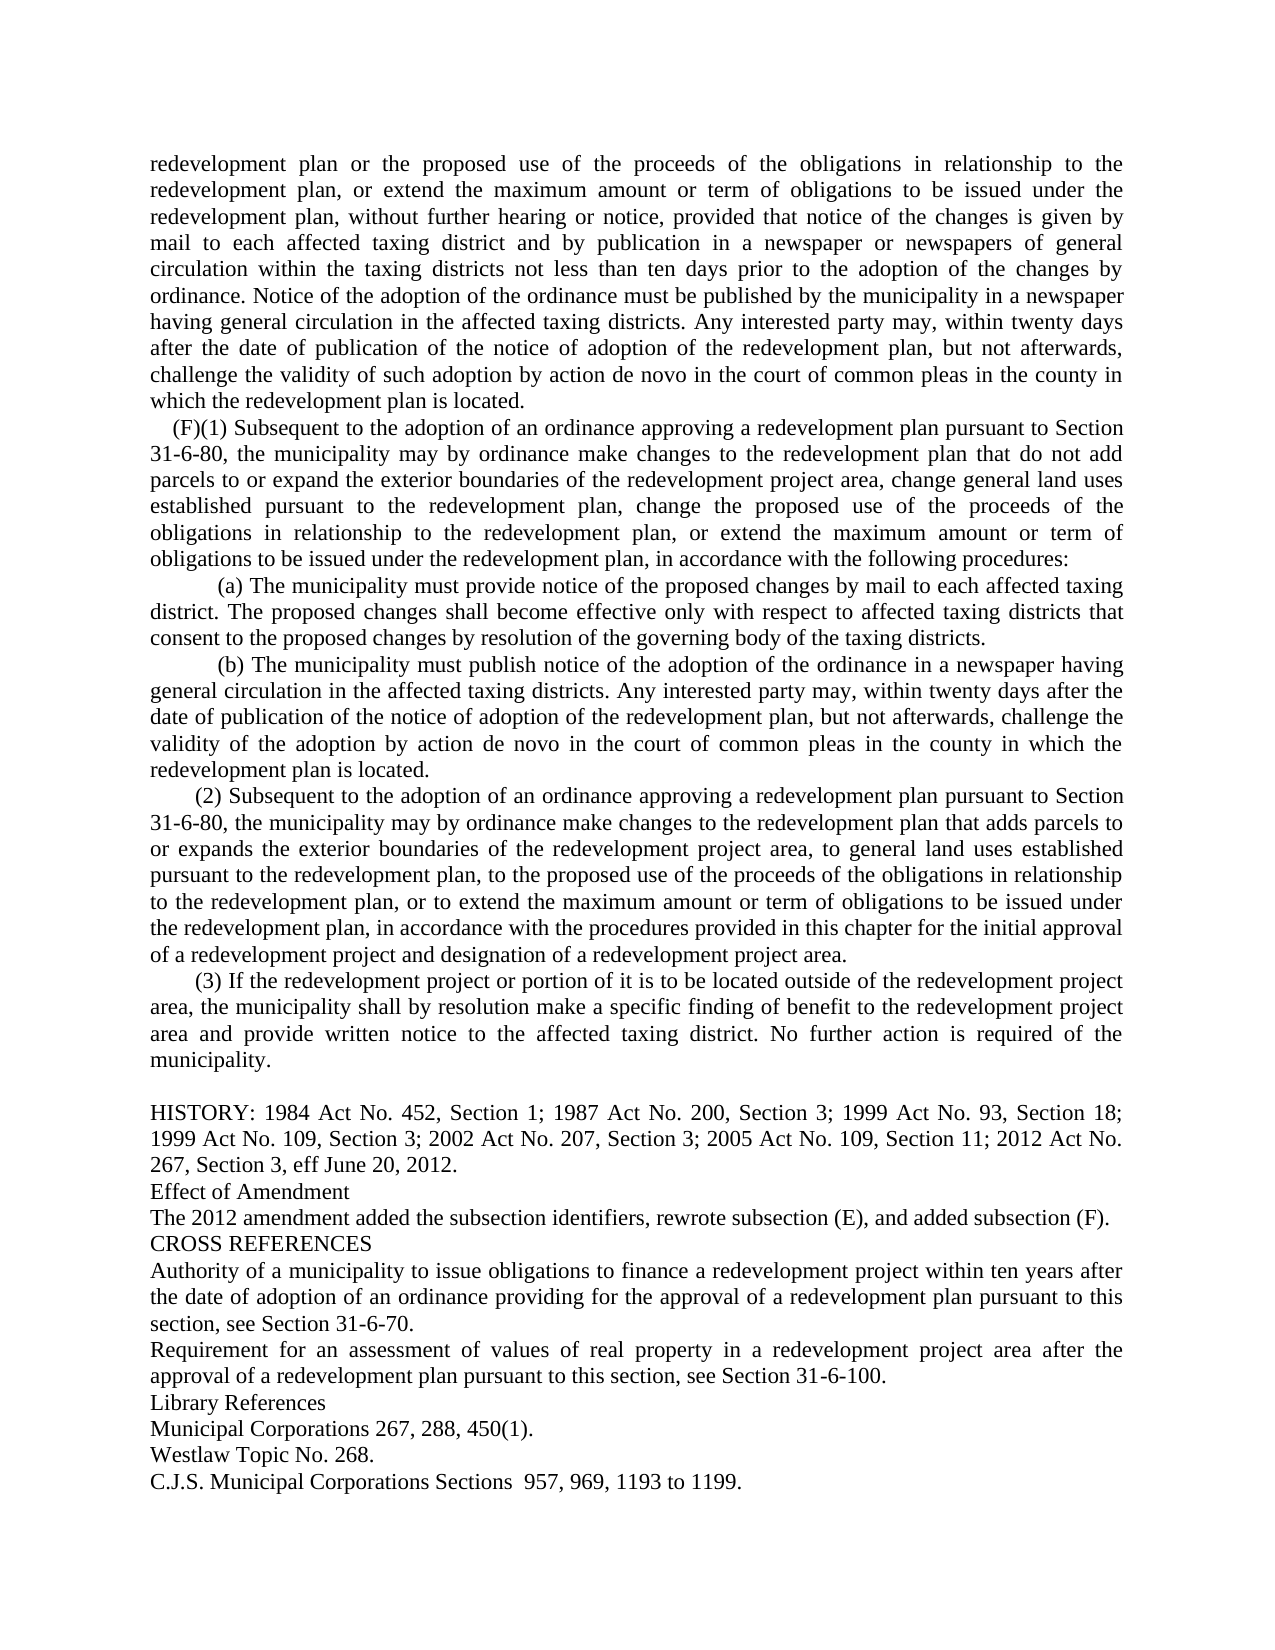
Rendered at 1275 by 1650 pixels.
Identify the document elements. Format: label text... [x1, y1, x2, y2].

text Westlaw Topic No. 268. [150, 1441, 1125, 1468]
text (2) Subsequent to the adoption of an ordinance approving a redevelopment plan pursuant to Section 31-6-80, the municipality may by ordinance make changes to the redevelopment plan that adds parcels to or expands the exterior boundaries of the redevelopment project area, to general land uses established pursuant to the redevelopment plan, to the proposed use of the proceeds of the obligations in relationship to the redevelopment plan, or to extend the maximum amount or term of obligations to be issued under the redevelopment plan, in accordance with the procedures provided in this chapter for the initial approval of a redevelopment project and designation of a redevelopment project area. [150, 782, 1125, 967]
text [150, 150, 1125, 413]
text The 2012 amendment added the subsection identifiers, rewrote subsection (E), and added subsection (F). [150, 1204, 1125, 1231]
text (b) The municipality must publish notice of the adoption of the ordinance in a newspaper having general circulation in the affected taxing districts. Any interested party may, within twenty days after the date of publication of the notice of adoption of the redevelopment plan, but not afterwards, challenge the validity of the adoption by action de novo in the court of common pleas in the county in which the redevelopment plan is located. [150, 651, 1125, 782]
text Requirement for an assessment of values of real property in a redevelopment project area after the approval of a redevelopment plan pursuant to this section, see Section 31-6-100. [150, 1336, 1125, 1389]
text Library References [150, 1389, 1125, 1415]
text Effect of Amendment [150, 1178, 1125, 1204]
text C.J.S. Municipal Corporations Sections 957, 969, 1193 to 1199. [150, 1468, 1125, 1494]
text HISTORY: 1984 Act No. 452, Section 1; 1987 Act No. 200, Section 3; 1999 Act No. 93, Section 18; 1999 Act No. 109, Section 3; 2002 Act No. 207, Section 3; 2005 Act No. 109, Section 11; 2012 Act No. 267, Section 3, eff June 20, 2012. [150, 1099, 1125, 1178]
text CROSS REFERENCES [150, 1231, 1125, 1257]
text (a) The municipality must provide notice of the proposed changes by mail to each affected taxing district. The proposed changes shall become effective only with respect to affected taxing districts that consent to the proposed changes by resolution of the governing body of the taxing districts. [150, 572, 1125, 651]
text Municipal Corporations 267, 288, 450(1). [150, 1415, 1125, 1441]
text Authority of a municipality to issue obligations to finance a redevelopment project within ten years after the date of adoption of an ordinance providing for the approval of a redevelopment plan pursuant to this section, see Section 31-6-70. [150, 1257, 1125, 1336]
text (3) If the redevelopment project or portion of it is to be located outside of the redevelopment project area, the municipality shall by resolution make a specific finding of benefit to the redevelopment project area and provide written notice to the affected taxing district. No further action is required of the municipality. [150, 967, 1125, 1072]
text (F)(1) Subsequent to the adoption of an ordinance approving a redevelopment plan pursuant to Section 31-6-80, the municipality may by ordinance make changes to the redevelopment plan that do not add parcels to or expand the exterior boundaries of the redevelopment project area, change general land uses established pursuant to the redevelopment plan, change the proposed use of the proceeds of the obligations in relationship to the redevelopment plan, or extend the maximum amount or term of obligations to be issued under the redevelopment plan, in accordance with the following procedures: [150, 413, 1125, 572]
